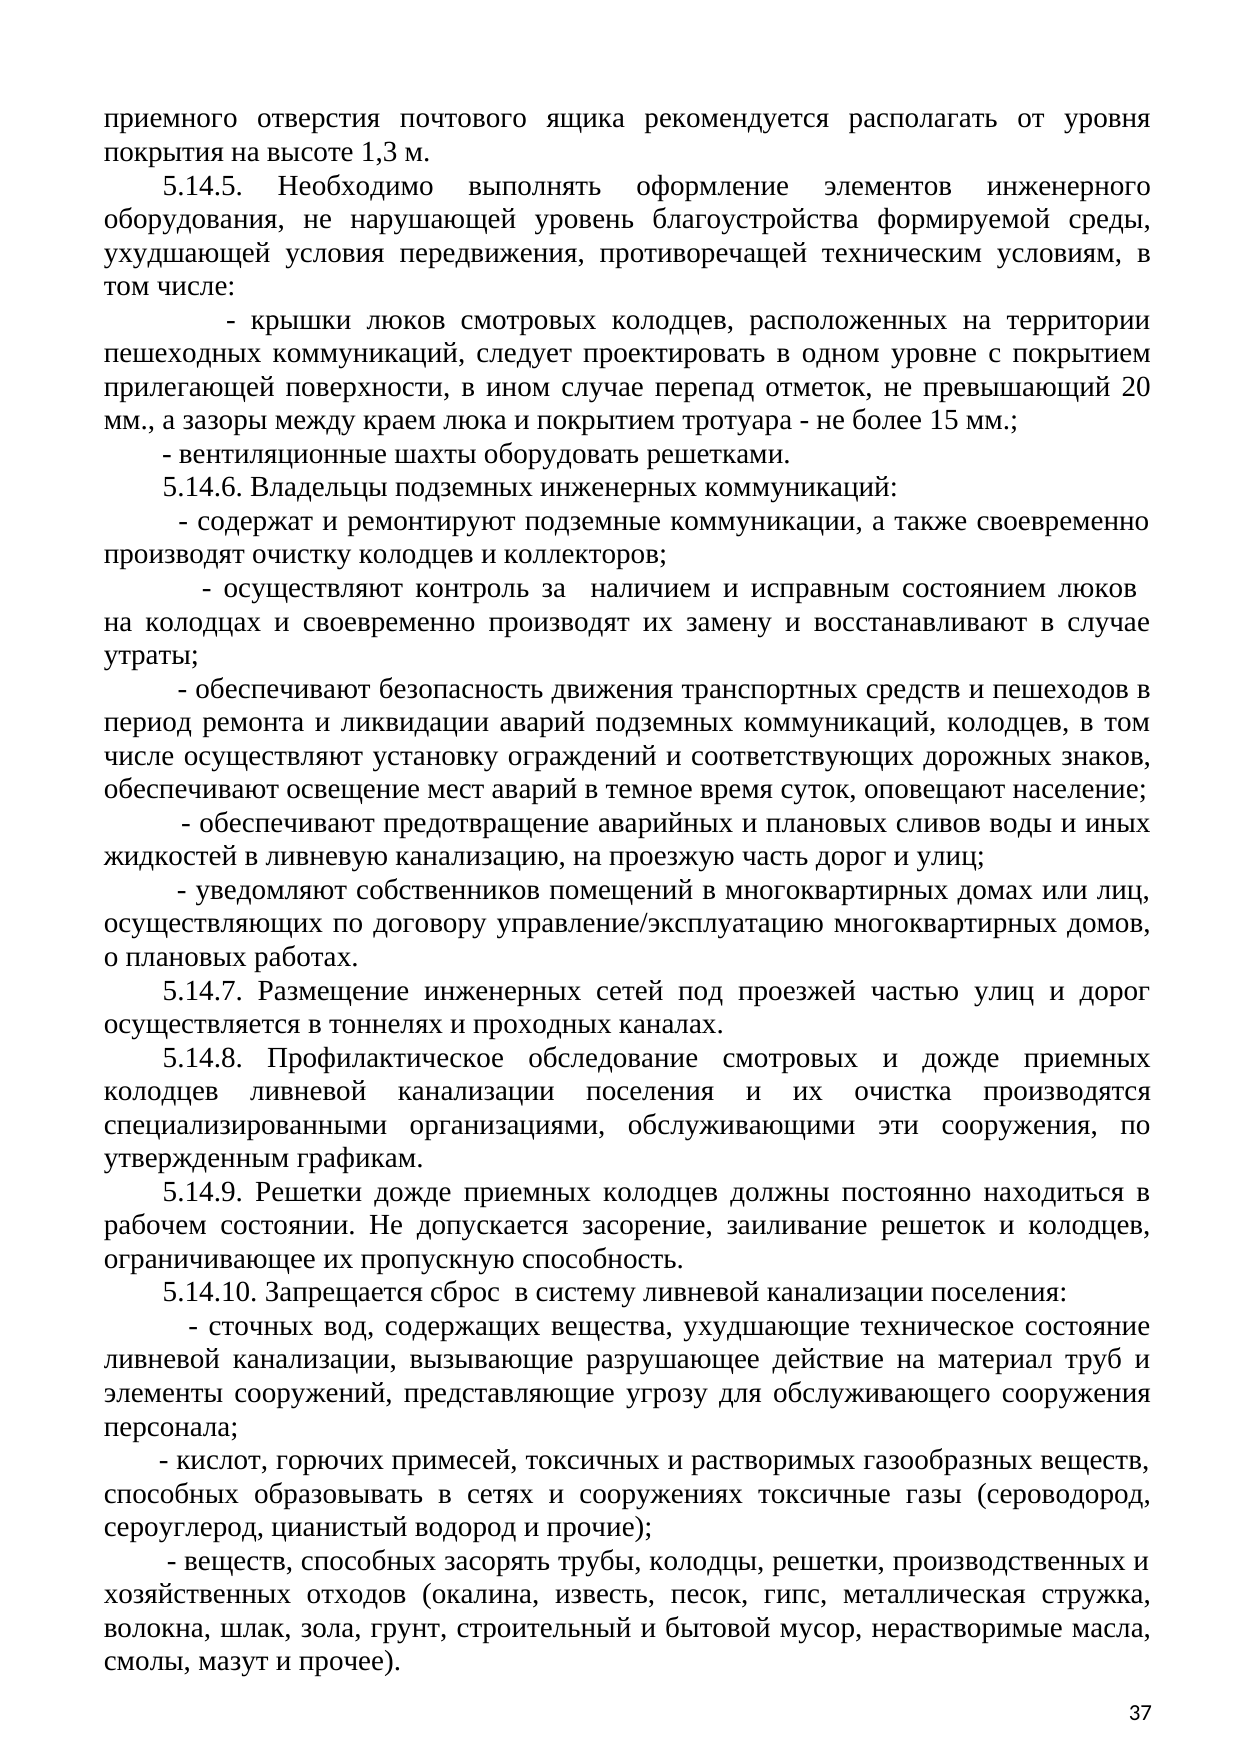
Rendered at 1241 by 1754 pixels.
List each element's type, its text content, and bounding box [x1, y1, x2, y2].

text - осуществляют контроль за наличием и исправным состоянием люков на колодцах и своевременно производят их замену и восстанавливают в случае утраты; [103, 570, 1152, 671]
text 5.14.8. Профилактическое обследование смотровых и дожде приемных колодцев ливневой канализации поселения и их очистка производятся специализированными организациями, обслуживающими эти сооружения, по утвержденным графикам. [103, 1040, 1152, 1174]
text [103, 0, 1152, 168]
text 5.14.6. Владельцы подземных инженерных коммуникаций: [103, 469, 1152, 503]
text - веществ, способных засорять трубы, колодцы, решетки, производственных и хозяйственных отходов (окалина, известь, песок, гипс, металлическая стружка, волокна, шлак, зола, грунт, строительный и бытовой мусор, нерастворимые масла, смолы, мазут и прочее). [103, 1543, 1152, 1677]
text - уведомляют собственников помещений в многоквартирных домах или лиц, осуществляющих по договору управление/эксплуатацию многоквартирных домов, о плановых работах. [103, 872, 1152, 973]
text - обеспечивают предотвращение аварийных и плановых сливов воды и иных жидкостей в ливневую канализацию, на проезжую часть дорог и улиц; [103, 805, 1152, 872]
text 5.14.7. Размещение инженерных сетей под проезжей частью улиц и дорог осуществляется в тоннелях и проходных каналах. [103, 973, 1152, 1040]
text - крышки люков смотровых колодцев, расположенных на территории пешеходных коммуникаций, следует проектировать в одном уровне с покрытием прилегающей поверхности, в ином случае перепад отметок, не превышающий 20 мм., а зазоры между краем люка и покрытием тротуара - не более 15 мм.; [103, 302, 1152, 436]
text - вентиляционные шахты оборудовать решетками. [103, 436, 1152, 469]
text - обеспечивают безопасность движения транспортных средств и пешеходов в период ремонта и ликвидации аварий подземных коммуникаций, колодцев, в том числе осуществляют установку ограждений и соответствующих дорожных знаков, обеспечивают освещение мест аварий в темное время суток, оповещают население; [103, 671, 1152, 805]
text 5.14.10. Запрещается сброс в систему ливневой канализации поселения: [162, 1274, 1152, 1308]
text - кислот, горючих примесей, токсичных и растворимых газообразных веществ, способных образовывать в сетях и сооружениях токсичные газы (сероводород, сероуглерод, цианистый водород и прочие); [103, 1442, 1152, 1543]
text - сточных вод, содержащих вещества, ухудшающие техническое состояние ливневой канализации, вызывающие разрушающее действие на материал труб и элементы сооружений, представляющие угрозу для обслуживающего сооружения персонала; [103, 1308, 1152, 1442]
text 5.14.5. Необходимо выполнять оформление элементов инженерного оборудования, не нарушающей уровень благоустройства формируемой среды, ухудшающей условия передвижения, противоречащей техническим условиям, в том числе: [103, 168, 1152, 302]
text 5.14.9. Решетки дожде приемных колодцев должны постоянно находиться в рабочем состоянии. Не допускается засорение, заиливание решеток и колодцев, ограничивающее их пропускную способность. [103, 1174, 1152, 1274]
text - содержат и ремонтируют подземные коммуникации, а также своевременно производят очистку колодцев и коллекторов; [103, 503, 1152, 570]
